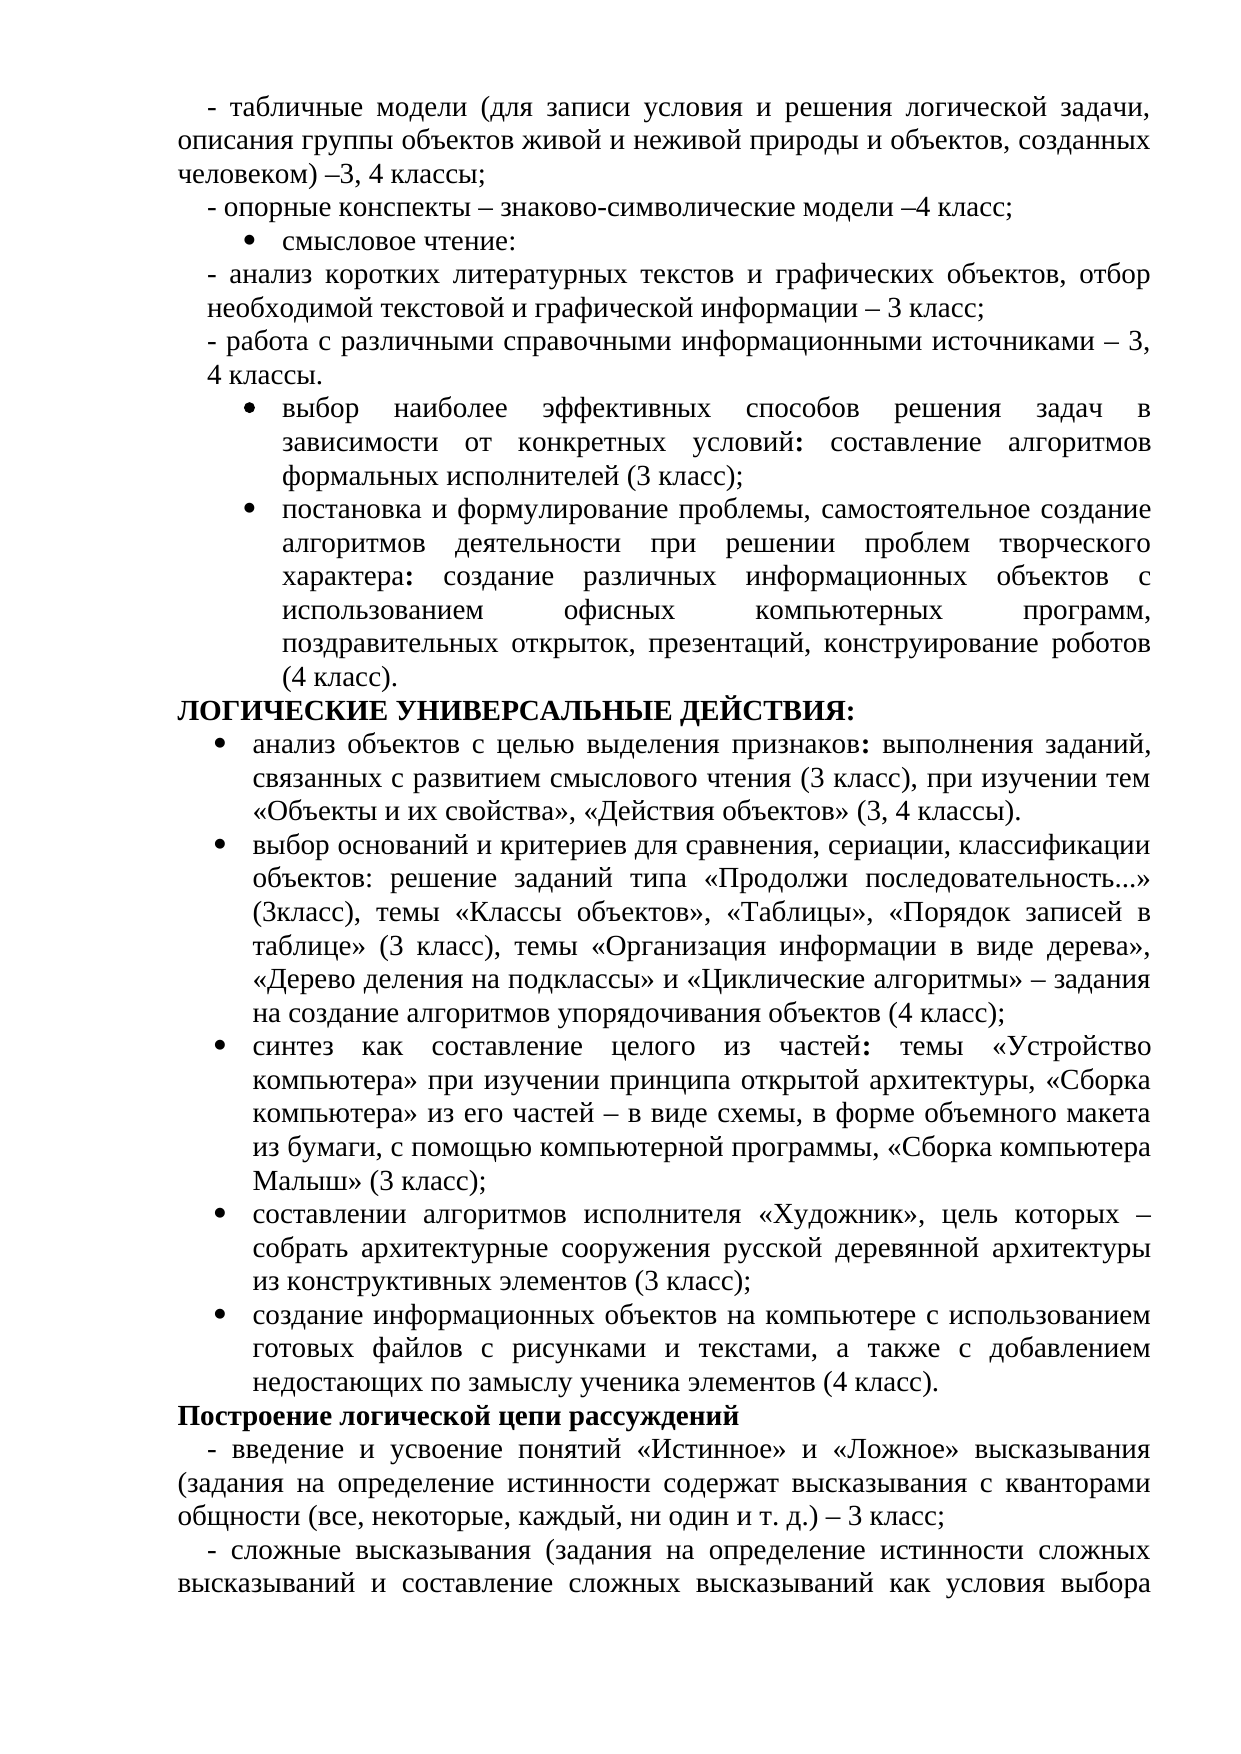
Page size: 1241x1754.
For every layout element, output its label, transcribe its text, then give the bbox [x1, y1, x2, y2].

list составлении алгоритмов исполнителя «Художник», цель которых – собрать архитектурные сооружения русской деревянной архитектуры из конструктивных элементов (3 класс); [215, 1196, 1152, 1297]
list создание информационных объектов на компьютере с использованием готовых файлов с рисунками и текстами, а также с добавлением недостающих по замыслу ученика элементов (4 класс). [215, 1297, 1152, 1398]
text - введение и усвоение понятий «Истинное» и «Ложное» высказывания (задания на определение истинности содержат высказывания с кванторами общности (все, некоторые, каждый, ни один и т. д.) – 3 класс; [177, 1431, 1152, 1532]
list выбор оснований и критериев для сравнения, сериации, классификации объектов: решение заданий типа «Продолжи последовательность...» (3класс), темы «Классы объектов», «Таблицы», «Порядок записей в таблице» (3 класс), темы «Организация информации в виде дерева», «Дерево деления на подклассы» и «Циклические алгоритмы» – задания на создание алгоритмов упорядочивания объектов (4 класс); [215, 827, 1152, 1028]
text - опорные конспекты – знаково-символические модели –4 класс; [177, 189, 1152, 223]
subtitle Логические универсальные действия: [177, 693, 1152, 726]
text - анализ коротких литературных текстов и графических объектов, отбор необходимой текстовой и графической информации – 3 класс; [207, 256, 1152, 323]
list смысловое чтение: [244, 223, 1152, 256]
list выбор наиболее эффективных способов решения задач в зависимости от конкретных условий: составление алгоритмов формальных исполнителей (3 класс); [244, 391, 1152, 491]
text - табличные модели (для записи условия и решения логической задачи, описания группы объектов живой и неживой природы и объектов, созданных человеком) –3, 4 классы; [177, 89, 1152, 189]
text Построение логической цепи рассуждений [177, 1398, 1152, 1431]
list постановка и формулирование проблемы, самостоятельное создание алгоритмов деятельности при решении проблем творческого характера: создание различных информационных объектов с использованием офисных компьютерных программ, поздравительных открыток, презентаций, конструирование роботов (4 класс). [244, 491, 1152, 693]
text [177, 1532, 1152, 1599]
list анализ объектов с целью выделения признаков: выполнения заданий, связанных с развитием смыслового чтения (3 класс), при изучении тем «Объекты и их свойства», «Действия объектов» (3, 4 классы). [215, 726, 1152, 827]
list синтез как составление целого из частей: темы «Устройство компьютера» при изучении принципа открытой архитектуры, «Сборка компьютера» из его частей – в виде схемы, в форме объемного макета из бумаги, с помощью компьютерной программы, «Сборка компьютера Малыш» (3 класс); [215, 1028, 1152, 1196]
text - работа с различными справочными информационными источниками – 3, 4 классы. [207, 323, 1152, 391]
